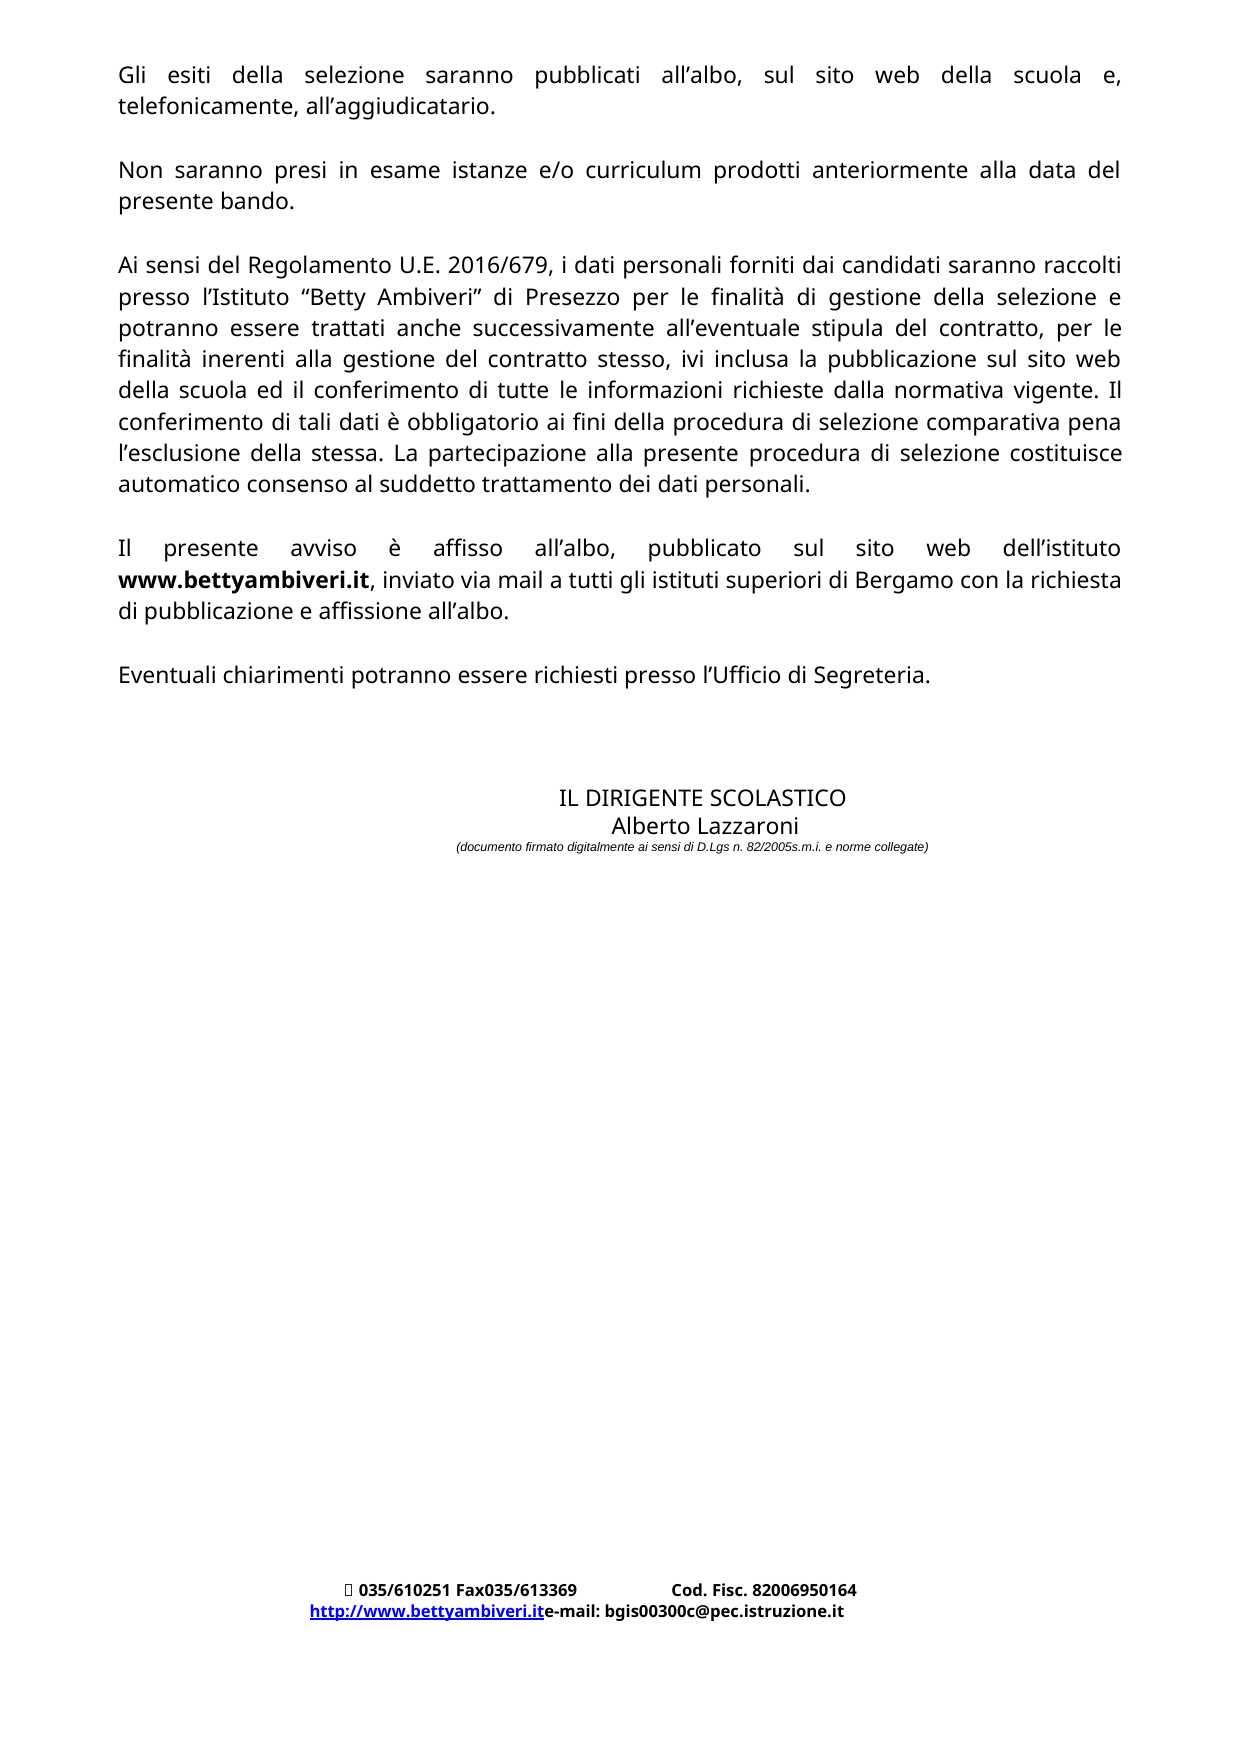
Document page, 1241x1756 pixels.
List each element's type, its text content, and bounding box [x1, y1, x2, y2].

text IL DIRIGENTE SCOLASTICO [316, 785, 1089, 812]
text Gli esiti della selezione saranno pubblicati all’albo, sul sito web della scuola e, telefonicamente, all’aggiudicatario. [118, 59, 1123, 121]
text Il presente avviso è affisso all’albo, pubblicato sul sito web dell’istituto www.bettyambiveri.it, inviato via mail a tutti gli istituti superiori di Bergamo con la richiesta di pubblicazione e affissione all’albo. [118, 532, 1123, 626]
text Eventuali chiarimenti potranno essere richiesti presso l’Ufficio di Segreteria. [118, 659, 1157, 690]
text Non saranno presi in esame istanze e/o curriculum prodotti anteriormente alla data del presente bando. [118, 154, 1122, 217]
text Alberto Lazzaroni [321, 812, 1089, 840]
text (documento firmato digitalmente ai sensi di D.Lgs n. 82/2005s.m.i. e norme collegate) [456, 840, 1157, 854]
text Ai sensi del Regolamento U.E. 2016/679, i dati personali forniti dai candidati saranno raccolti presso l’Istituto “Betty Ambiveri” di Presezzo per le finalità di gestione della selezione e potranno essere trattati anche successivamente all’eventuale stipula del contratto, per le finalità inerenti alla gestione del contratto stesso, ivi inclusa la pubblicazione sul sito web della scuola ed il conferimento di tutte le informazioni richieste dalla normativa vigente. Il conferimento di tali dati è obbligatorio ai fini della procedura di selezione comparativa pena l’esclusione della stessa. La partecipazione alla presente procedura di selezione costituisce automatico consenso al suddetto trattamento dei dati personali. [118, 249, 1123, 499]
